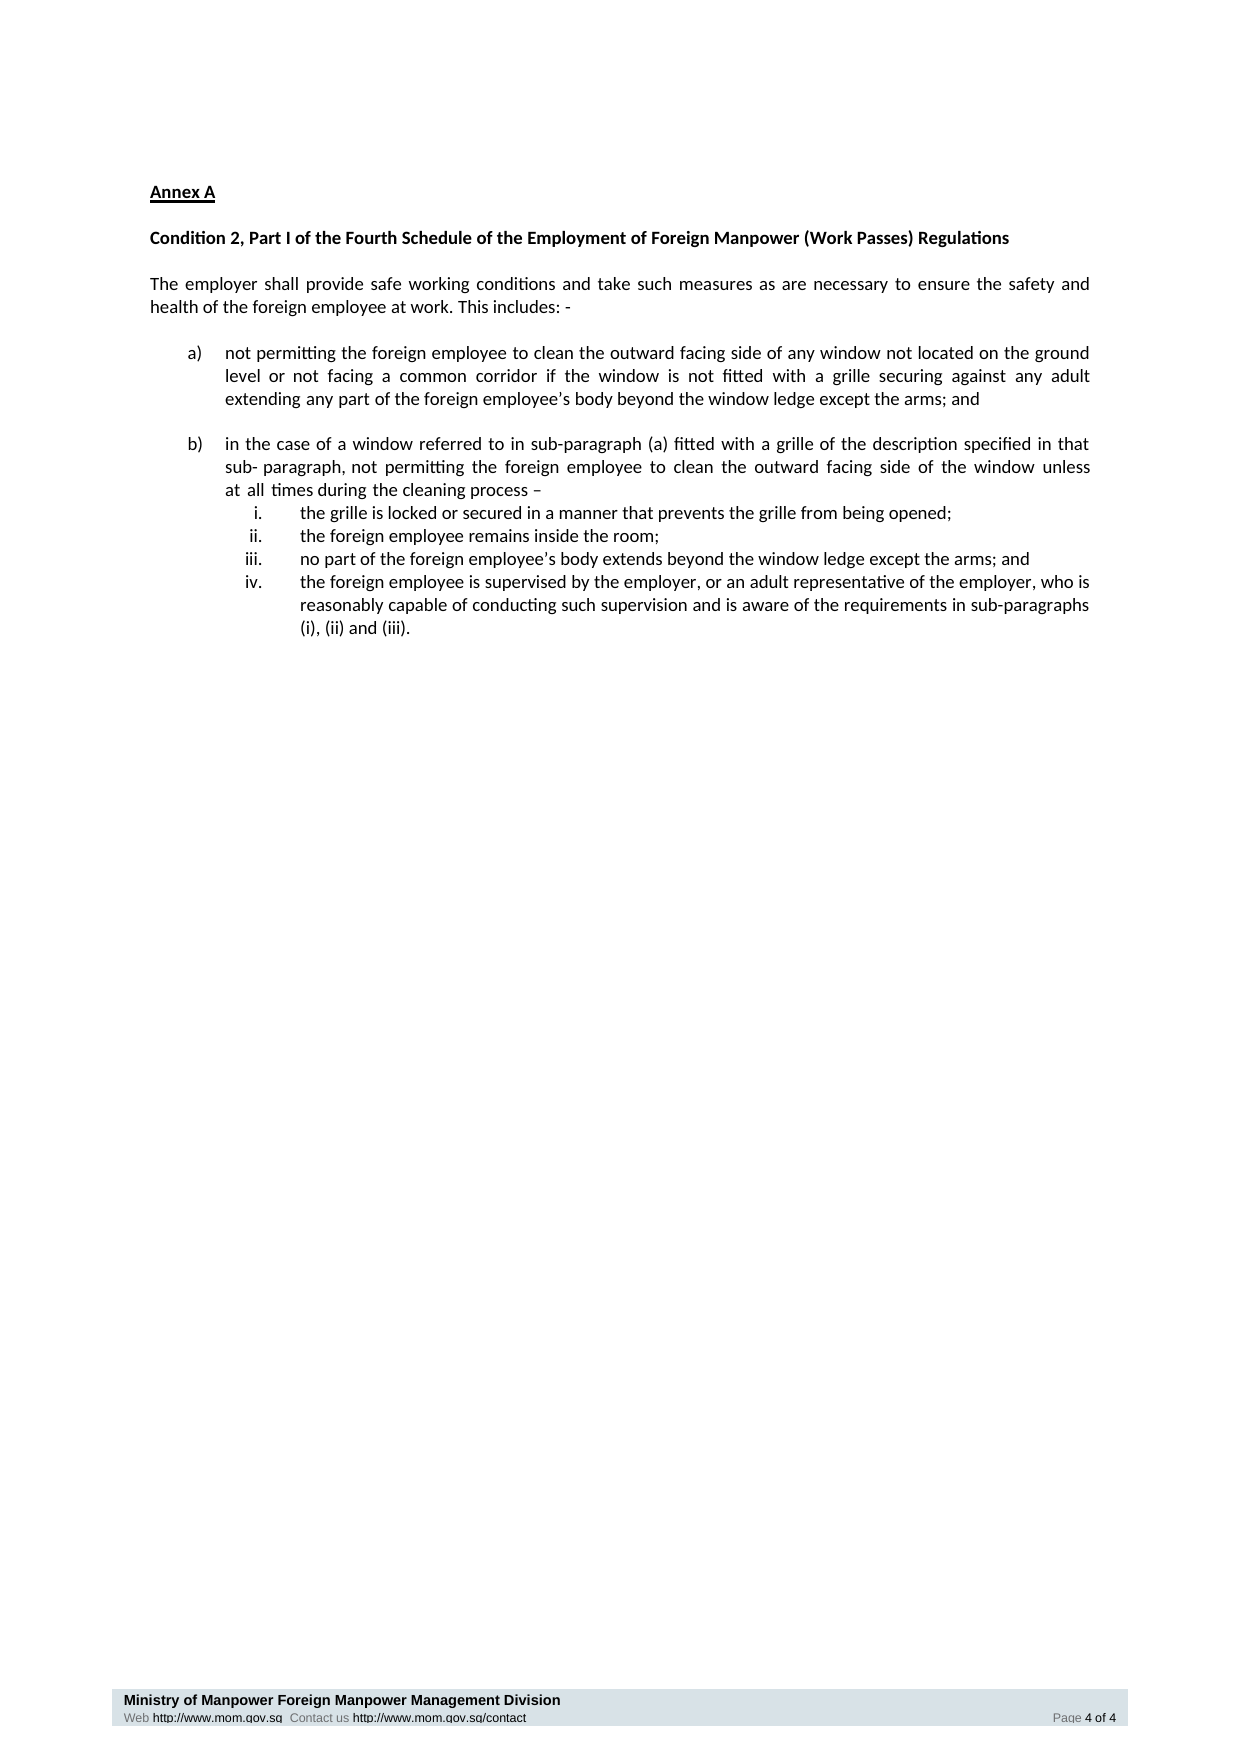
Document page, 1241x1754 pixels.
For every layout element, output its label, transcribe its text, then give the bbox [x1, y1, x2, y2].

list no part of the foreign employee’s body extends beyond the window ledge except the arms; and [262, 547, 1090, 570]
list the foreign employee remains inside the room; [262, 524, 1090, 547]
list not permitting the foreign employee to clean the outward facing side of any window not located on the ground level or not facing a common corridor if the window is not fitted with a grille securing against any adult extending any part of the foreign employee’s body beyond the window ledge except the arms; and [187, 341, 1090, 410]
text Condition 2, Part I of the Fourth Schedule of the Employment of Foreign Manpower (Work Passes) Regulations [150, 226, 1090, 249]
list in the case of a window referred to in sub-paragraph (a) fitted with a grille of the description specified in that sub- paragraph, not permitting the foreign employee to clean the outward facing side of the window unless at all times during the cleaning process – [187, 433, 1090, 501]
text The employer shall provide safe working conditions and take such measures as are necessary to ensure the safety and health of the foreign employee at work. This includes: - [150, 272, 1090, 318]
text Annex A [150, 181, 1090, 203]
list the grille is locked or secured in a manner that prevents the grille from being opened; [262, 501, 1090, 524]
list the foreign employee is supervised by the employer, or an adult representative of the employer, who is reasonably capable of conducting such supervision and is aware of the requirements in sub-paragraphs (i), (ii) and (iii). [262, 570, 1090, 639]
